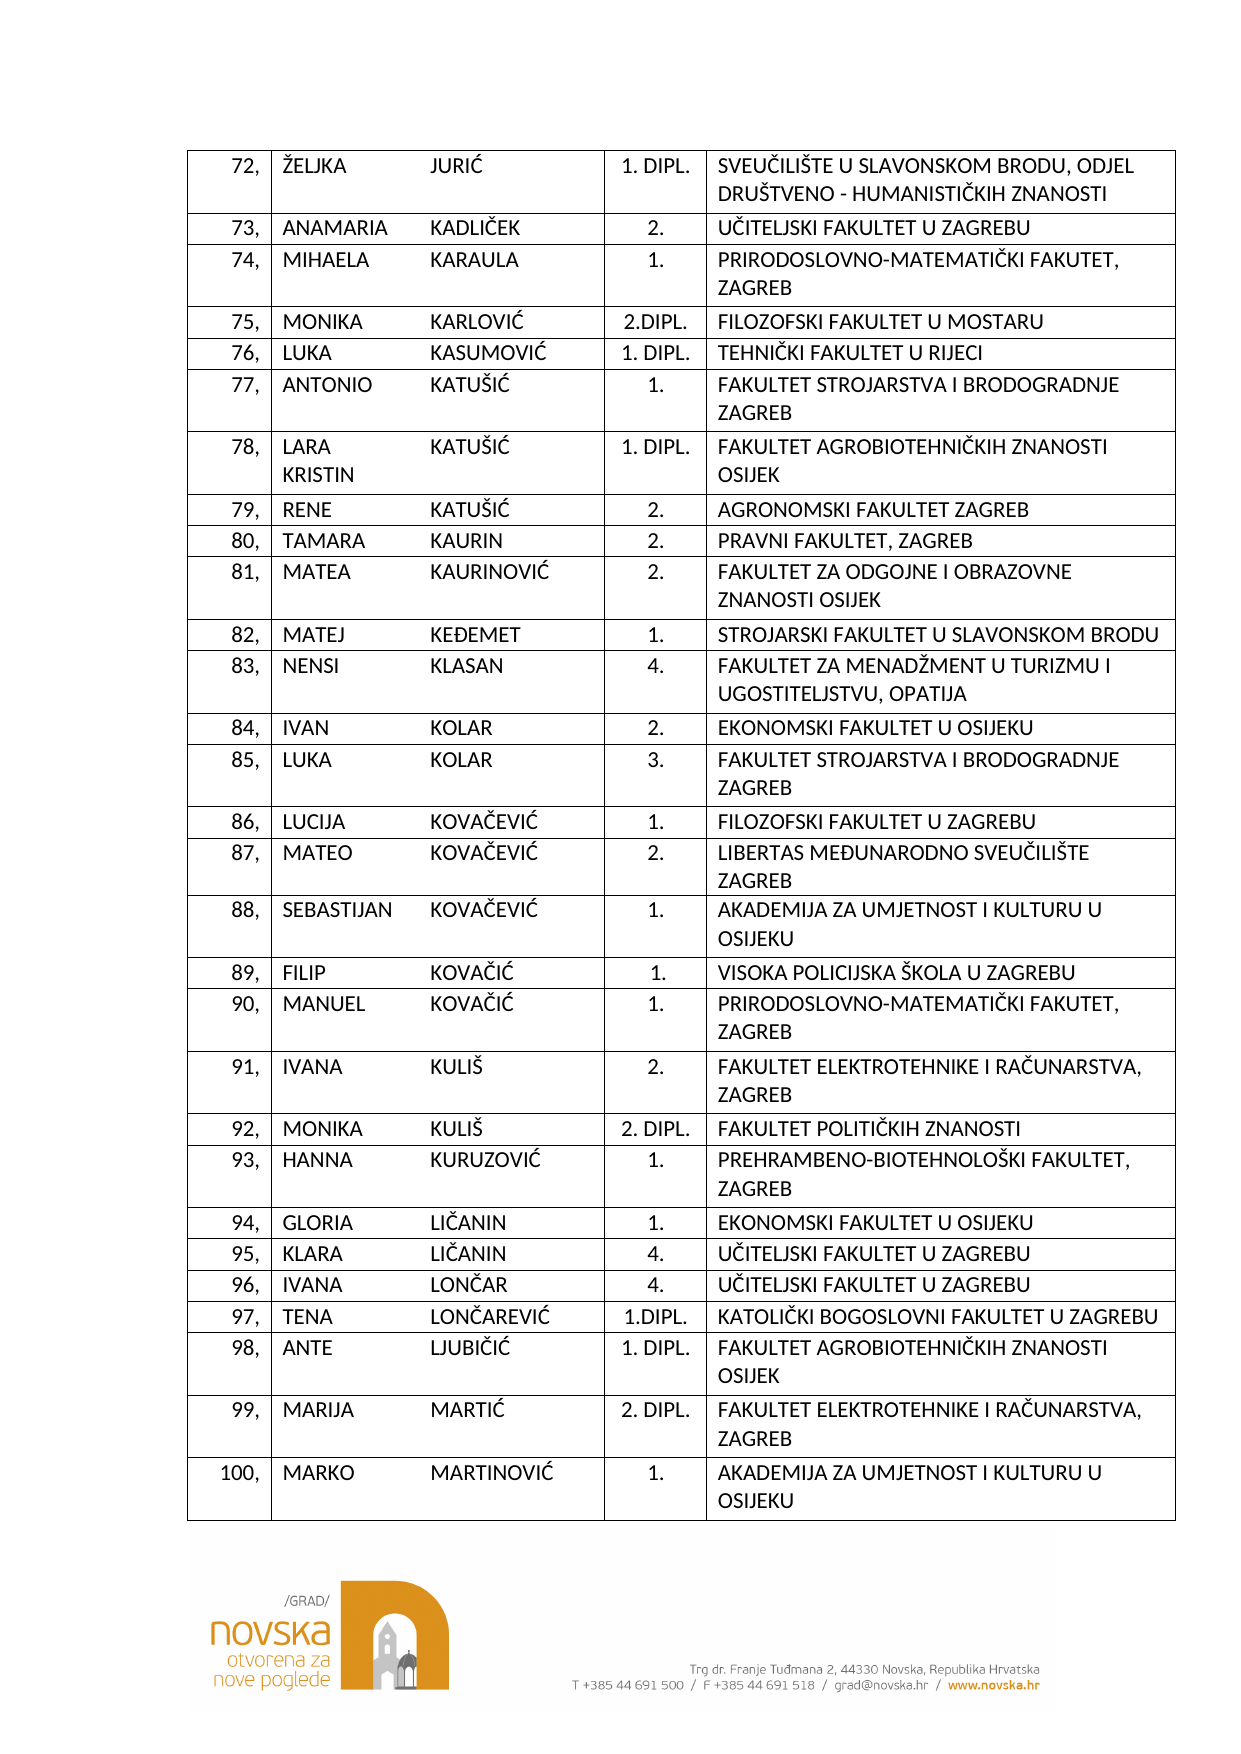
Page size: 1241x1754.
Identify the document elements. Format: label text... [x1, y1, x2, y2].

table_cell 1. [605, 1458, 706, 1519]
table_cell KOVAČIĆ [419, 958, 604, 988]
table_cell STROJARSKI FAKULTET U SLAVONSKOM BRODU [707, 620, 1175, 650]
table_cell MATEO [272, 839, 419, 894]
table_cell 89, [188, 958, 271, 988]
table_cell 83, [188, 651, 271, 712]
table_cell 2.DIPL. [605, 307, 706, 337]
table_cell KADLIČEK [419, 214, 604, 244]
table_cell FAKULTET AGROBIOTEHNIČKIH ZNANOSTI OSIJEK [707, 1333, 1175, 1394]
table_cell 100, [188, 1458, 271, 1519]
table_cell FAKULTET ELEKTROTEHNIKE I RAČUNARSTVA, ZAGREB [707, 1396, 1175, 1457]
table_cell FAKULTET ZA ODGOJNE I OBRAZOVNE ZNANOSTI OSIJEK [707, 557, 1175, 619]
table_cell 1. [605, 896, 706, 957]
table_cell 86, [188, 807, 271, 837]
table_cell KARLOVIĆ [419, 307, 604, 337]
table_cell 82, [188, 620, 271, 650]
table_cell MARTINOVIĆ [419, 1458, 604, 1519]
table_cell 2. [605, 839, 706, 894]
table_cell 79, [188, 495, 271, 525]
table_cell 1. DIPL. [605, 339, 706, 369]
table_cell FAKULTET POLITIČKIH ZNANOSTI [707, 1114, 1175, 1144]
table_cell 88, [188, 896, 271, 957]
table_cell ANAMARIA [272, 214, 419, 244]
table_cell 74, [188, 245, 271, 306]
table_cell KOLAR [419, 714, 604, 744]
table_cell 81, [188, 557, 271, 619]
table_cell 2. [605, 214, 706, 244]
table_cell 1. [605, 370, 706, 431]
table_cell FAKULTET ZA MENADŽMENT U TURIZMU I UGOSTITELJSTVU, OPATIJA [707, 651, 1175, 712]
table_cell 1. [605, 989, 706, 1051]
table_cell FAKULTET ELEKTROTEHNIKE I RAČUNARSTVA, ZAGREB [707, 1052, 1175, 1113]
table_cell 98, [188, 1333, 271, 1394]
table_cell HANNA [272, 1146, 419, 1207]
table_cell KLARA [272, 1239, 419, 1269]
table_cell 75, [188, 307, 271, 337]
table_cell PRIRODOSLOVNO-MATEMATIČKI FAKUTET, ZAGREB [707, 245, 1175, 306]
table_cell JURIĆ [419, 151, 604, 212]
table_cell SEBASTIJAN [272, 896, 419, 957]
table_cell 1. [605, 1208, 706, 1238]
table_cell MATEA [272, 557, 419, 619]
table_cell 3. [605, 745, 706, 806]
table_cell LIČANIN [419, 1208, 604, 1238]
table_cell 2. [605, 714, 706, 744]
table_cell LUKA [272, 339, 419, 369]
table_cell TENA [272, 1302, 419, 1332]
table_cell KAURIN [419, 526, 604, 556]
table_cell KASUMOVIĆ [419, 339, 604, 369]
table_cell 2. [605, 1052, 706, 1113]
table_cell 2. [605, 495, 706, 525]
table_cell VISOKA POLICIJSKA ŠKOLA U ZAGREBU [707, 958, 1175, 988]
table_cell PRAVNI FAKULTET, ZAGREB [707, 526, 1175, 556]
table_cell 1. [605, 958, 706, 988]
table_cell 1. [605, 620, 706, 650]
table_cell 91, [188, 1052, 271, 1113]
table_cell 4. [605, 1271, 706, 1301]
table_cell KOVAČEVIĆ [419, 839, 604, 894]
table_cell GLORIA [272, 1208, 419, 1238]
table_cell LUKA [272, 745, 419, 806]
table_cell RENE [272, 495, 419, 525]
table_cell 1. DIPL. [605, 151, 706, 212]
table_cell ANTONIO [272, 370, 419, 431]
table_cell LONČAR [419, 1271, 604, 1301]
table_cell FAKULTET STROJARSTVA I BRODOGRADNJE ZAGREB [707, 370, 1175, 431]
table_cell UČITELJSKI FAKULTET U ZAGREBU [707, 214, 1175, 244]
table_cell MONIKA [272, 1114, 419, 1144]
table_cell KULIŠ [419, 1052, 604, 1113]
table_cell 93, [188, 1146, 271, 1207]
table_cell 97, [188, 1302, 271, 1332]
table_cell FILOZOFSKI FAKULTET U MOSTARU [707, 307, 1175, 337]
table_cell TAMARA [272, 526, 419, 556]
table_cell KATUŠIĆ [419, 370, 604, 431]
table_cell LARA KRISTIN [272, 432, 419, 494]
table_cell ŽELJKA [272, 151, 419, 212]
table_cell KLASAN [419, 651, 604, 712]
table_cell KATUŠIĆ [419, 495, 604, 525]
table_cell MANUEL [272, 989, 419, 1051]
table_cell IVANA [272, 1271, 419, 1301]
table_cell 73, [188, 214, 271, 244]
table_cell KATUŠIĆ [419, 432, 604, 494]
table_cell LIČANIN [419, 1239, 604, 1269]
table_cell LIBERTAS MEĐUNARODNO SVEUČILIŠTE ZAGREB [707, 839, 1175, 894]
table_cell FAKULTET AGROBIOTEHNIČKIH ZNANOSTI OSIJEK [707, 432, 1175, 494]
table_cell KOVAČIĆ [419, 989, 604, 1051]
table_cell 1. [605, 807, 706, 837]
table_cell 85, [188, 745, 271, 806]
table_cell KOVAČEVIĆ [419, 896, 604, 957]
table_cell TEHNIČKI FAKULTET U RIJECI [707, 339, 1175, 369]
table_cell 76, [188, 339, 271, 369]
table_cell AKADEMIJA ZA UMJETNOST I KULTURU U OSIJEKU [707, 1458, 1175, 1519]
table_cell 80, [188, 526, 271, 556]
table_cell MIHAELA [272, 245, 419, 306]
table_cell FILOZOFSKI FAKULTET U ZAGREBU [707, 807, 1175, 837]
table_cell MARKO [272, 1458, 419, 1519]
table_cell KEĐEMET [419, 620, 604, 650]
table_cell 77, [188, 370, 271, 431]
table_cell LONČAREVIĆ [419, 1302, 604, 1332]
table_cell SVEUČILIŠTE U SLAVONSKOM BRODU, ODJEL DRUŠTVENO - HUMANISTIČKIH ZNANOSTI [707, 151, 1175, 212]
table_cell KOLAR [419, 745, 604, 806]
table_cell FAKULTET STROJARSTVA I BRODOGRADNJE ZAGREB [707, 745, 1175, 806]
table_cell EKONOMSKI FAKULTET U OSIJEKU [707, 714, 1175, 744]
table_cell EKONOMSKI FAKULTET U OSIJEKU [707, 1208, 1175, 1238]
table_cell 94, [188, 1208, 271, 1238]
table_cell LUCIJA [272, 807, 419, 837]
table_cell 78, [188, 432, 271, 494]
table_cell 1. [605, 245, 706, 306]
table_cell 1.DIPL. [605, 1302, 706, 1332]
table_cell 90, [188, 989, 271, 1051]
table_cell LJUBIČIĆ [419, 1333, 604, 1394]
table_cell KURUZOVIĆ [419, 1146, 604, 1207]
table_cell 99, [188, 1396, 271, 1457]
table_cell 72, [188, 151, 271, 212]
table_cell 84, [188, 714, 271, 744]
table_cell KULIŠ [419, 1114, 604, 1144]
table_cell 92, [188, 1114, 271, 1144]
table_cell 2. [605, 526, 706, 556]
table_cell 2. DIPL. [605, 1396, 706, 1457]
table_cell 1. DIPL. [605, 1333, 706, 1394]
picture [187, 1528, 1063, 1712]
table_cell AKADEMIJA ZA UMJETNOST I KULTURU U OSIJEKU [707, 896, 1175, 957]
table_cell KOVAČEVIĆ [419, 807, 604, 837]
table_cell 1. [605, 1146, 706, 1207]
table_cell PRIRODOSLOVNO-MATEMATIČKI FAKUTET, ZAGREB [707, 989, 1175, 1051]
table_cell 2. [605, 557, 706, 619]
table_cell 95, [188, 1239, 271, 1269]
table_cell AGRONOMSKI FAKULTET ZAGREB [707, 495, 1175, 525]
table_cell UČITELJSKI FAKULTET U ZAGREBU [707, 1239, 1175, 1269]
table_cell IVANA [272, 1052, 419, 1113]
table_cell FILIP [272, 958, 419, 988]
table_cell PREHRAMBENO-BIOTEHNOLOŠKI FAKULTET, ZAGREB [707, 1146, 1175, 1207]
table_cell 96, [188, 1271, 271, 1301]
table_cell KARAULA [419, 245, 604, 306]
table_cell 87, [188, 839, 271, 894]
table_cell ANTE [272, 1333, 419, 1394]
table_cell 4. [605, 1239, 706, 1269]
table_cell 2. DIPL. [605, 1114, 706, 1144]
table_cell IVAN [272, 714, 419, 744]
table_cell MONIKA [272, 307, 419, 337]
table_cell 1. DIPL. [605, 432, 706, 494]
table_cell KATOLIČKI BOGOSLOVNI FAKULTET U ZAGREBU [707, 1302, 1175, 1332]
table_cell MARTIĆ [419, 1396, 604, 1457]
table_cell MATEJ [272, 620, 419, 650]
table_cell MARIJA [272, 1396, 419, 1457]
table_cell KAURINOVIĆ [419, 557, 604, 619]
table_cell UČITELJSKI FAKULTET U ZAGREBU [707, 1271, 1175, 1301]
table_cell 4. [605, 651, 706, 712]
table_cell NENSI [272, 651, 419, 712]
